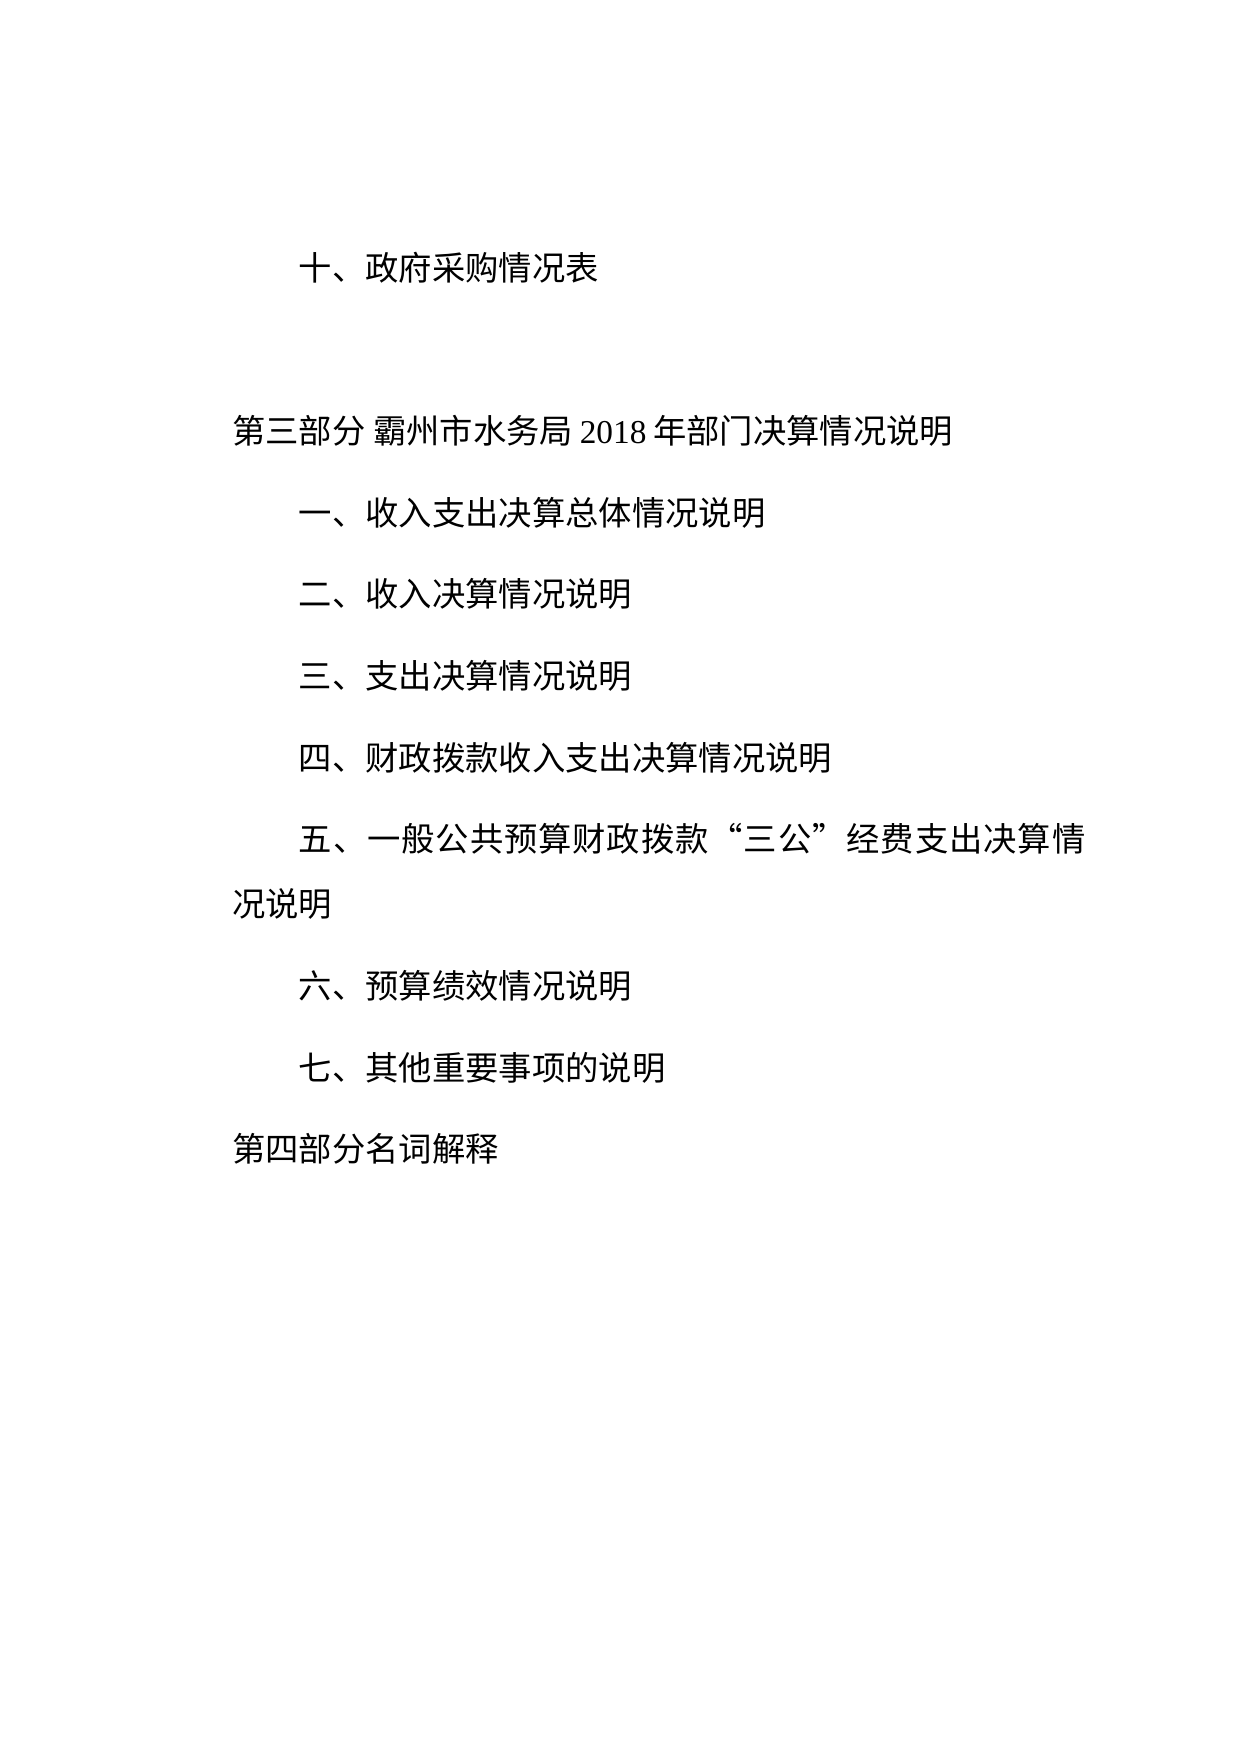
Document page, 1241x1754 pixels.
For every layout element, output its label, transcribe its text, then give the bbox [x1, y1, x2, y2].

text 第四部分名词解释 [165, 1114, 1087, 1179]
text 十、政府采购情况表 [232, 233, 1087, 298]
text 四、财政拨款收入支出决算情况说明 [232, 723, 1087, 788]
text 七、其他重要事项的说明 [232, 1033, 1087, 1098]
text 五、一般公共预算财政拨款“三公”经费支出决算情况说明 [232, 804, 1087, 934]
text 二、收入决算情况说明 [232, 559, 1087, 624]
text 三、支出决算情况说明 [232, 641, 1087, 706]
text 第三部分 霸州市水务局2018年部门决算情况说明 [165, 396, 1087, 461]
text 六、预算绩效情况说明 [232, 951, 1087, 1016]
text 一、收入支出决算总体情况说明 [232, 478, 1087, 543]
